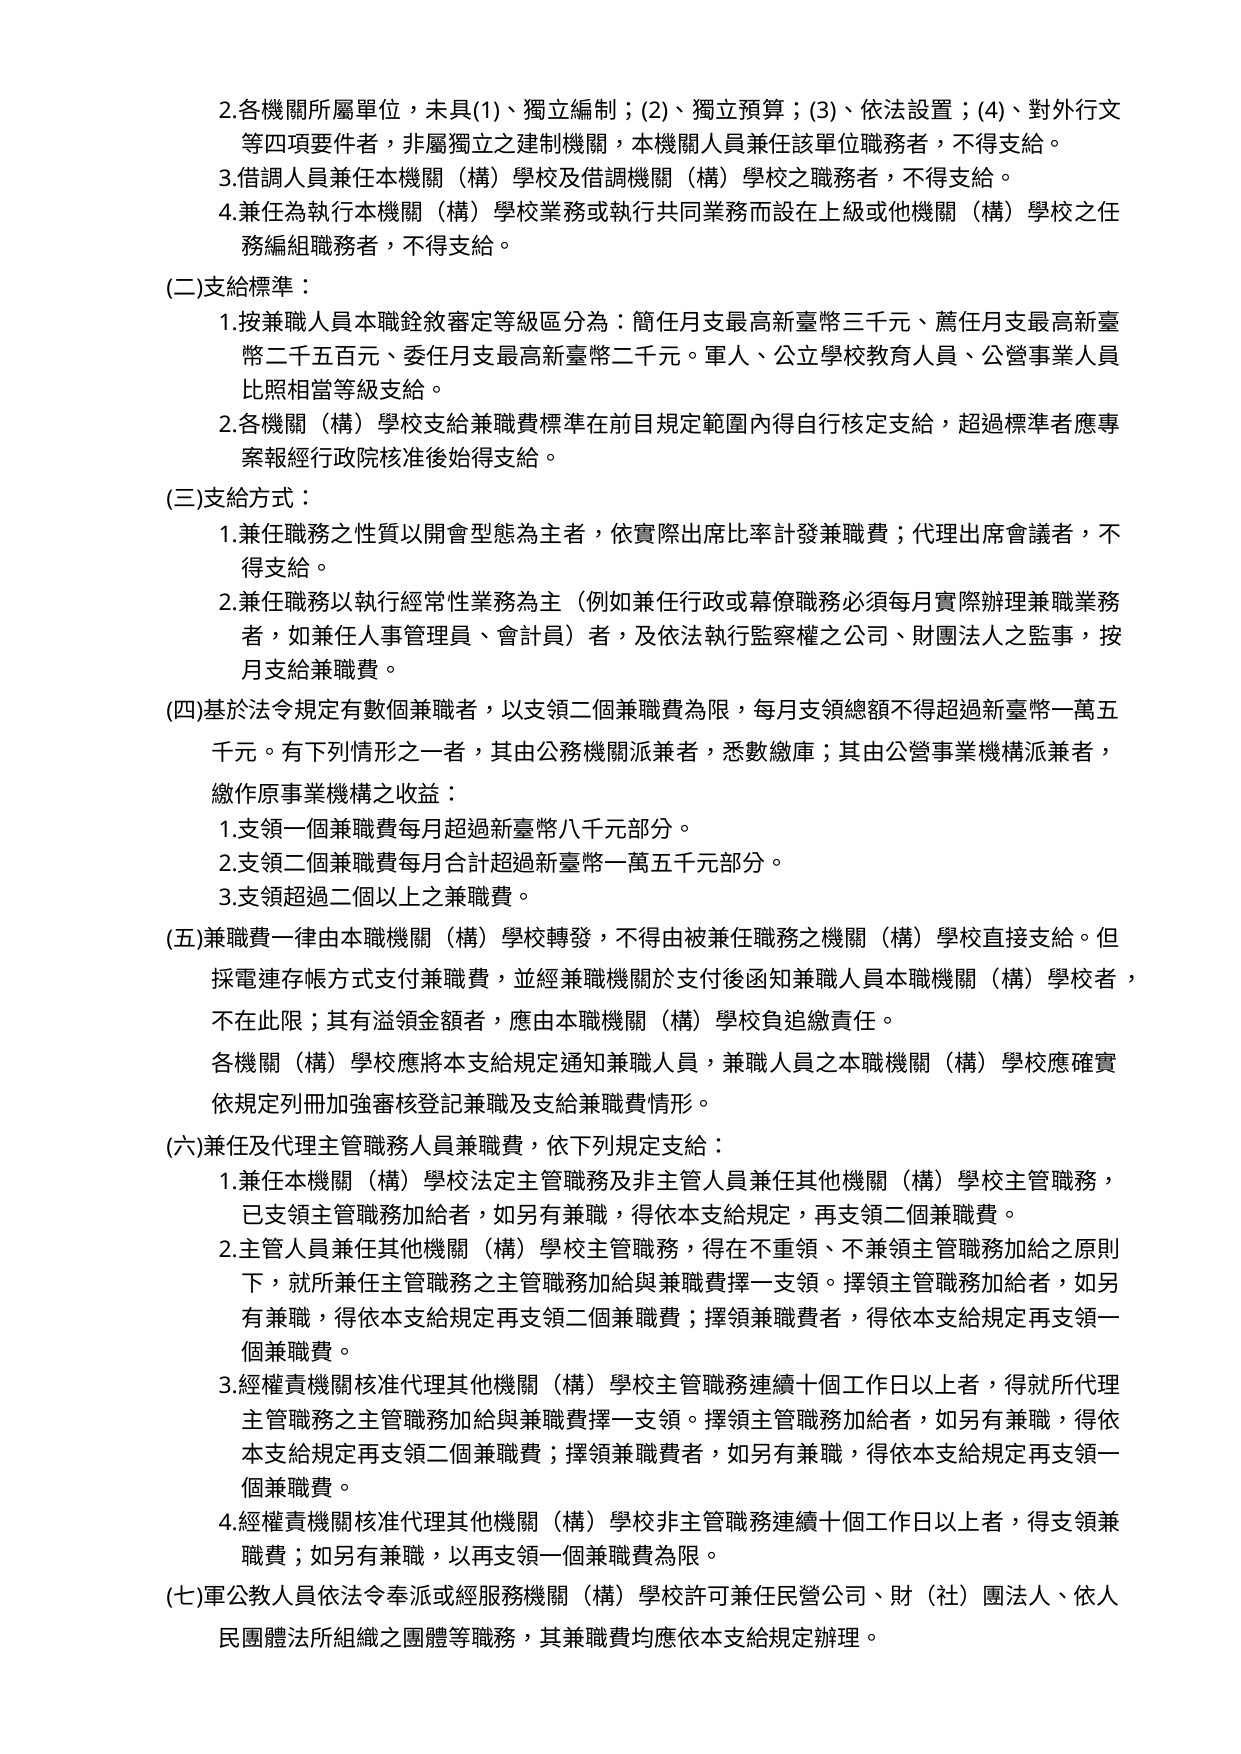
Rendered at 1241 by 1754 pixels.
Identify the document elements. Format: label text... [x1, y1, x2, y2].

text (二)支給標準： [166, 262, 1120, 303]
text 1.兼任本機關（構）學校法定主管職務及非主管人員兼任其他機關（構）學校主管職務，已支領主管職務加給者，如另有兼職，得依本支給規定，再支領二個兼職費。 [218, 1163, 1122, 1231]
text 3.經權責機關核准代理其他機關（構）學校主管職務連續十個工作日以上者，得就所代理主管職務之主管職務加給與兼職費擇一支領。擇領主管職務加給者，如另有兼職，得依本支給規定再支領二個兼職費；擇領兼職費者，如另有兼職，得依本支給規定再支領一個兼職費。 [218, 1367, 1122, 1503]
text 2.各機關所屬單位，未具(1)、獨立編制；(2)、獨立預算；(3)、依法設置；(4)、對外行文等四項要件者，非屬獨立之建制機關，本機關人員兼任該單位職務者，不得支給。 [218, 91, 1122, 159]
text 4.經權責機關核准代理其他機關（構）學校非主管職務連續十個工作日以上者，得支領兼職費；如另有兼職，以再支領一個兼職費為限。 [218, 1503, 1122, 1571]
text (七)軍公教人員依法令奉派或經服務機關（構）學校許可兼任民營公司、財（社）團法人、依人民團體法所組織之團體等職務，其兼職費均應依本支給規定辦理。 [166, 1571, 1120, 1655]
text 3.借調人員兼任本機關（構）學校及借調機關（構）學校之職務者，不得支給。 [218, 159, 1122, 193]
text 1.支領一個兼職費每月超過新臺幣八千元部分。 [218, 811, 1122, 844]
text 1.按兼職人員本職銓敘審定等級區分為：簡任月支最高新臺幣三千元、薦任月支最高新臺幣二千五百元、委任月支最高新臺幣二千元。軍人、公立學校教育人員、公營事業人員比照相當等級支給。 [218, 303, 1122, 405]
text 1.兼任職務之性質以開會型態為主者，依實際出席比率計發兼職費；代理出席會議者，不得支給。 [218, 515, 1122, 583]
text 3.支領超過二個以上之兼職費。 [218, 879, 1122, 913]
text 各機關（構）學校應將本支給規定通知兼職人員，兼職人員之本職機關（構）學校應確實依規定列冊加強審核登記兼職及支給兼職費情形。 [211, 1038, 1120, 1121]
text (三)支給方式： [166, 473, 1120, 515]
text 2.兼任職務以執行經常性業務為主（例如兼任行政或幕僚職務必須每月實際辦理兼職業務者，如兼任人事管理員、會計員）者，及依法執行監察權之公司、財團法人之監事，按月支給兼職費。 [218, 583, 1122, 686]
text 4.兼任為執行本機關（構）學校業務或執行共同業務而設在上級或他機關（構）學校之任務編組職務者，不得支給。 [218, 193, 1122, 262]
text (六)兼任及代理主管職務人員兼職費，依下列規定支給： [166, 1121, 1120, 1163]
text 2.各機關（構）學校支給兼職費標準在前目規定範圍內得自行核定支給，超過標準者應專案報經行政院核准後始得支給。 [218, 405, 1122, 473]
text (五)兼職費一律由本職機關（構）學校轉發，不得由被兼任職務之機關（構）學校直接支給。但採電連存帳方式支付兼職費，並經兼職機關於支付後函知兼職人員本職機關（構）學校者，不在此限；其有溢領金額者，應由本職機關（構）學校負追繳責任。 [166, 913, 1120, 1038]
text (四)基於法令規定有數個兼職者，以支領二個兼職費為限，每月支領總額不得超過新臺幣一萬五千元。有下列情形之一者，其由公務機關派兼者，悉數繳庫；其由公營事業機構派兼者，繳作原事業機構之收益： [166, 686, 1120, 811]
text 2.支領二個兼職費每月合計超過新臺幣一萬五千元部分。 [218, 844, 1122, 879]
text 2.主管人員兼任其他機關（構）學校主管職務，得在不重領、不兼領主管職務加給之原則下，就所兼任主管職務之主管職務加給與兼職費擇一支領。擇領主管職務加給者，如另有兼職，得依本支給規定再支領二個兼職費；擇領兼職費者，得依本支給規定再支領一個兼職費。 [218, 1231, 1122, 1367]
